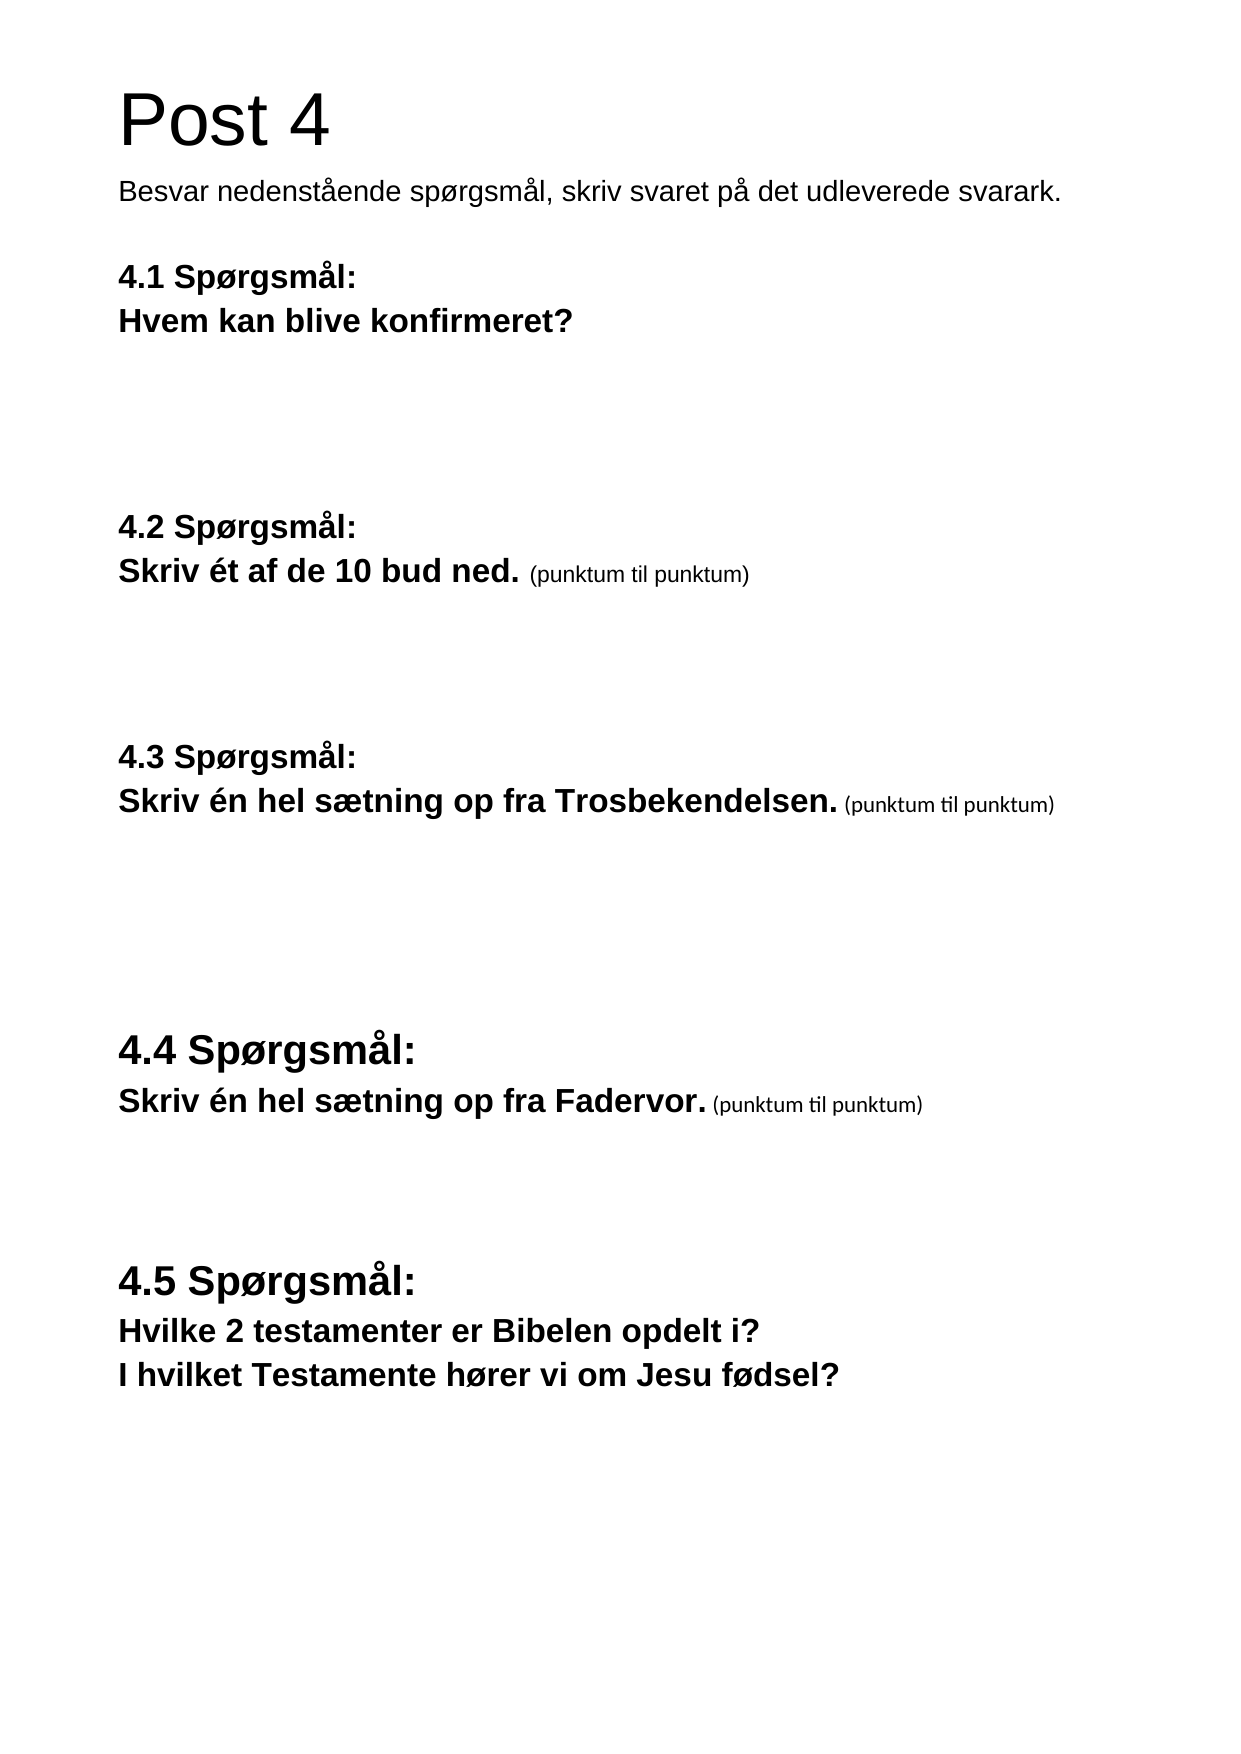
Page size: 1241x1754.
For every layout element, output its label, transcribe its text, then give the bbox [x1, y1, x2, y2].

text I hvilket Testamente hører vi om Jesu fødsel? [118, 1355, 1122, 1394]
text 4.2 Spørgsmål: [118, 507, 1122, 545]
text Hvilke 2 testamenter er Bibelen opdelt i? [118, 1311, 1122, 1349]
text Besvar nedenstående spørgsmål, skriv svaret på det udleverede svarark. [118, 174, 1122, 208]
text 4.4 Spørgsmål: [118, 1026, 1122, 1074]
text Skriv én hel sætning op fra Trosbekendelsen. (punktum til punktum) [118, 781, 1122, 820]
text Hvem kan blive konfirmeret? [118, 301, 1122, 339]
text Post 4 [118, 75, 1122, 161]
text 4.3 Spørgsmål: [118, 737, 1122, 776]
text Skriv ét af de 10 bud ned. (punktum til punktum) [118, 551, 1122, 589]
text 4.1 Spørgsmål: [118, 257, 1122, 295]
text 4.5 Spørgsmål: [118, 1256, 1122, 1304]
text Skriv én hel sætning op fra Fadervor. (punktum til punktum) [118, 1081, 1122, 1119]
